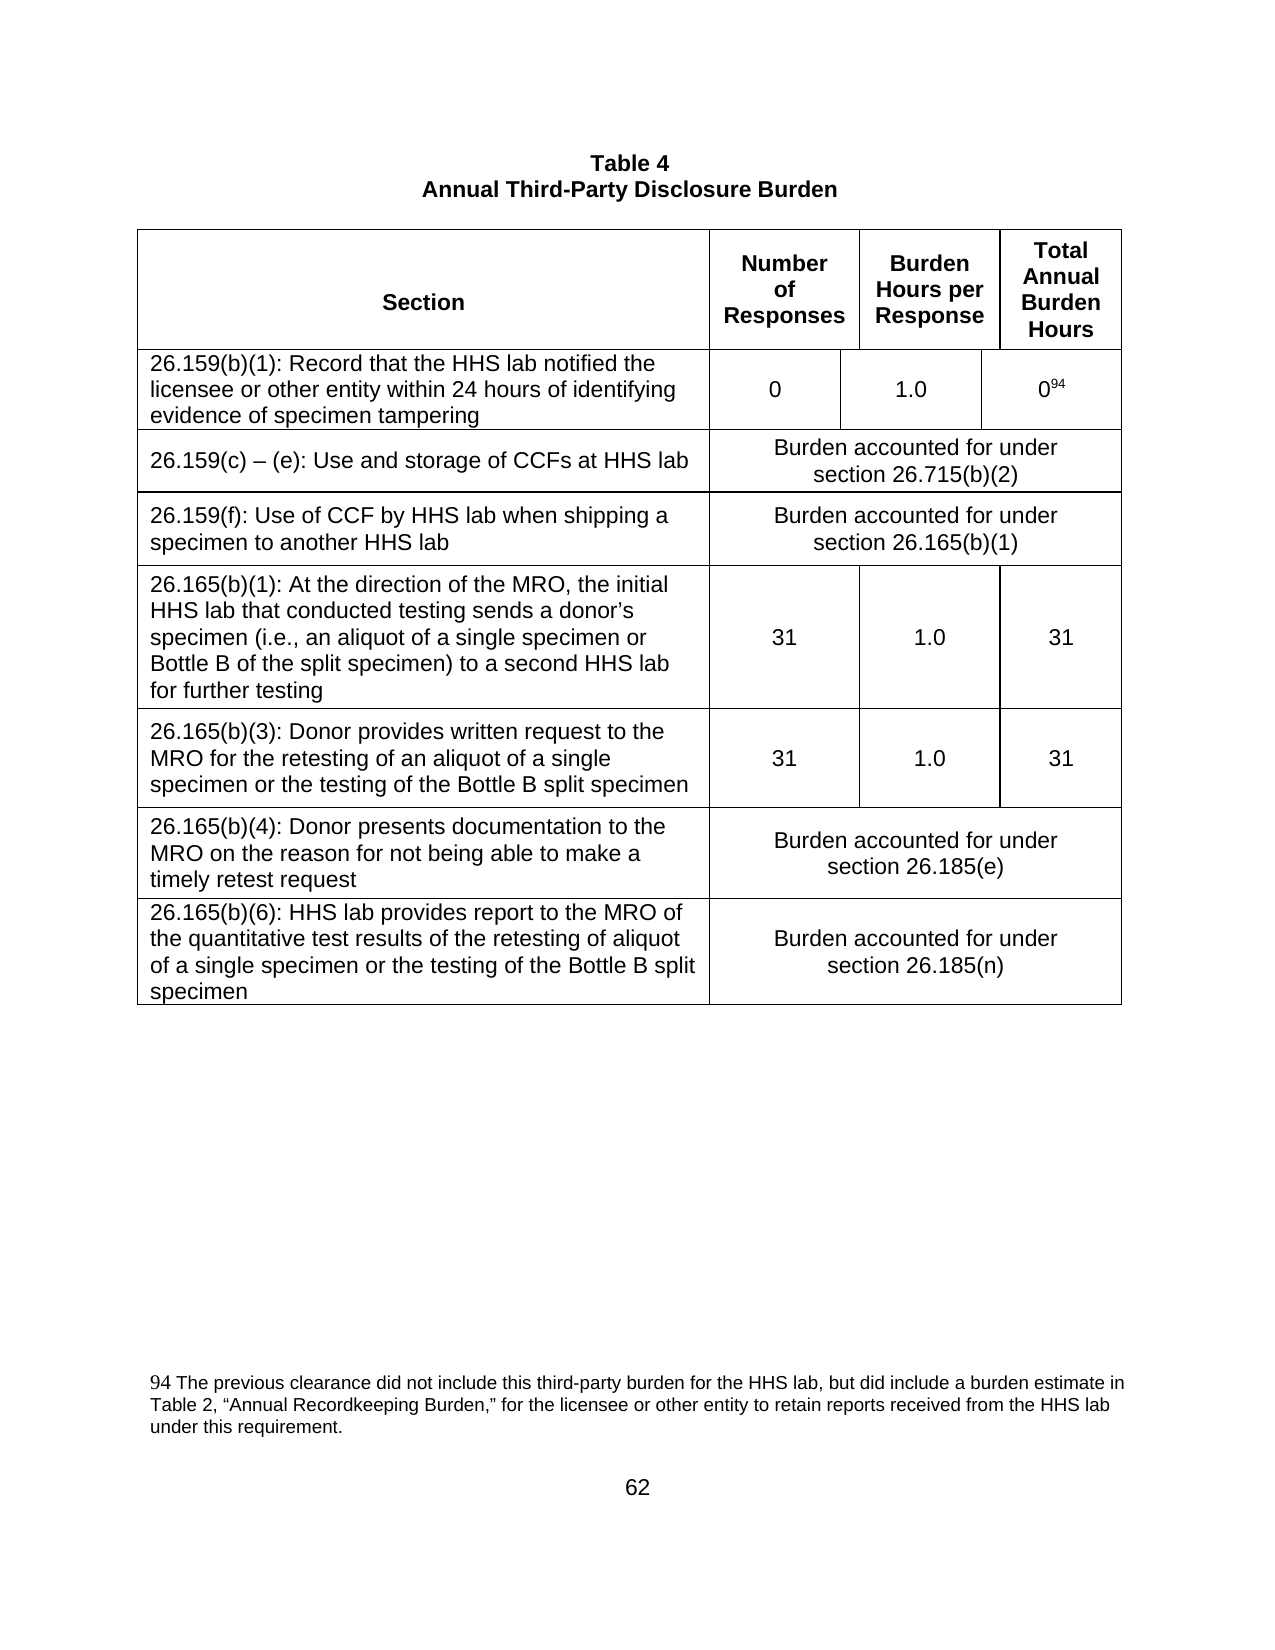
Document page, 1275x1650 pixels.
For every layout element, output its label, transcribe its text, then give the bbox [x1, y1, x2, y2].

table_cell 26.165(b)(6): HHS lab provides report to the MRO of the quantitative test results of the retesting of aliquot of a single specimen or the testing of the Bottle B split specimen [138, 899, 709, 1004]
table_cell 1.0 [841, 350, 981, 429]
table_cell Total Annual Burden Hours [1001, 230, 1121, 348]
table_cell Burden accounted for under section 26.165(b)(1) [710, 493, 1121, 565]
table_cell 26.159(b)(1): Record that the HHS lab notified the licensee or other entity within 24 hours of identifying evidence of specimen tampering [138, 350, 709, 429]
table_cell Burden Hours per Response [860, 230, 999, 348]
table_cell 0 [982, 350, 1121, 429]
table_cell Burden accounted for under section 26.715(b)(2) [710, 430, 1121, 491]
table_cell 1.0 [860, 709, 999, 807]
table_cell Burden accounted for under section 26.185(n) [710, 899, 1121, 1004]
table_cell 26.165(b)(3): Donor provides written request to the MRO for the retesting of an aliquot of a single specimen or the testing of the Bottle B split specimen [138, 709, 709, 807]
table_header Table 4 Annual Third-Party Disclosure Burden [138, 150, 1122, 229]
table_cell 26.165(b)(4): Donor presents documentation to the MRO on the reason for not being able to make a timely retest request [138, 808, 709, 898]
table_cell 31 [710, 709, 859, 807]
table_cell 0 [710, 350, 840, 429]
table_cell 26.165(b)(1): At the direction of the MRO, the initial HHS lab that conducted testing sends a donor’s specimen (i.e., an aliquot of a single specimen or Bottle B of the split specimen) to a second HHS lab for further testing [138, 566, 709, 708]
table_cell 31 [710, 566, 859, 708]
table_cell Section [138, 230, 709, 348]
table_cell Number of Responses [710, 230, 859, 348]
table_cell 1.0 [860, 566, 999, 708]
table_cell 26.159(c) – (e): Use and storage of CCFs at HHS lab [138, 430, 709, 491]
table_cell 26.159(f): Use of CCF by HHS lab when shipping a specimen to another HHS lab [138, 493, 709, 565]
table_cell 31 [1001, 709, 1121, 807]
table_cell Burden accounted for under section 26.185(e) [710, 808, 1121, 898]
table_cell 31 [1001, 566, 1121, 708]
